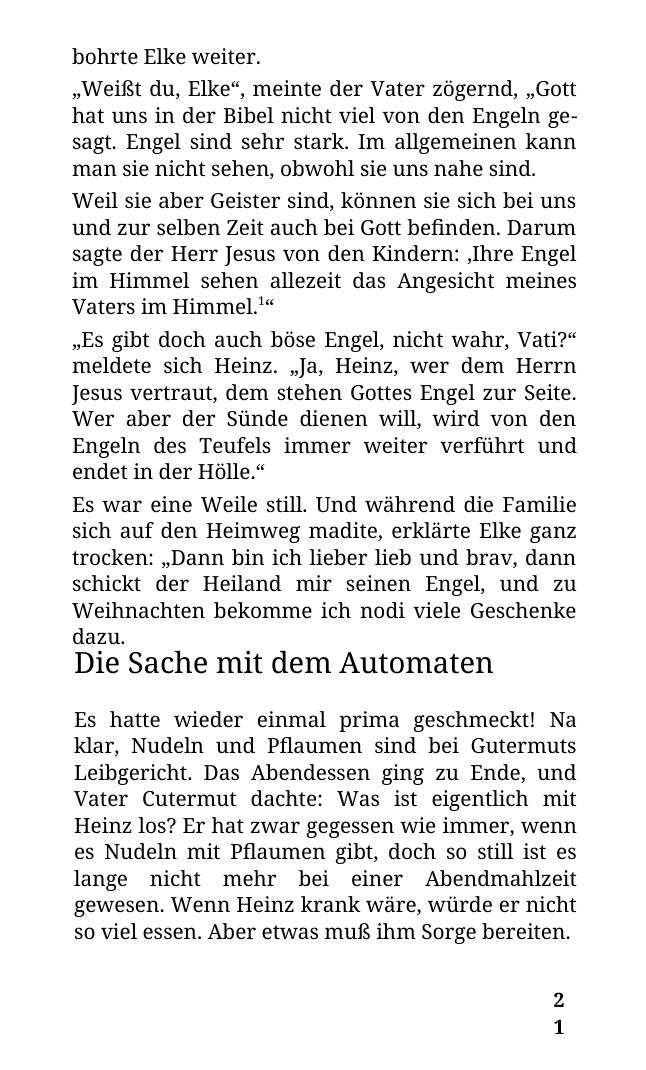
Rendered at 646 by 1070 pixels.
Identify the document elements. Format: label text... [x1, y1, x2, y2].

text Weil sie aber Geister sind, können sie sich bei uns und zur selben Zeit auch bei Gott befinden. Darum sagte der Herr Jesus von den Kindern: ,Ihre Engel im Himmel sehen allezeit das Angesicht meines Vaters im Himmel.1“ [72, 188, 577, 320]
text „Weißt du, Elke“, meinte der Vater zögernd, „Gott hat uns in der Bibel nicht viel von den Engeln gesagt. Engel sind sehr stark. Im allgemeinen kann man sie nicht sehen, obwohl sie uns nahe sind. [72, 76, 577, 182]
subtitle Die Sache mit dem Automaten [74, 650, 596, 679]
text „Es gibt doch auch böse Engel, nicht wahr, Vati?“ meldete sich Heinz. „Ja, Heinz, wer dem Herrn Jesus vertraut, dem stehen Gottes Engel zur Seite. Wer aber der Sünde dienen will, wird von den Engeln des Teufels immer weiter verführt und endet in der Hölle.“ [72, 326, 577, 485]
text Es hatte wieder einmal prima geschmeckt! Na klar, Nudeln und Pflaumen sind bei Gutermuts Leibgericht. Das Abendessen ging zu Ende, und Vater Cutermut dachte: Was ist eigentlich mit Heinz los? Er hat zwar gegessen wie immer, wenn es Nudeln mit Pflaumen gibt, doch so still ist es lange nicht mehr bei einer Abendmahlzeit gewesen. Wenn Heinz krank wäre, würde er nicht so viel essen. Aber etwas muß ihm Sorge bereiten. [74, 706, 577, 944]
text Es war eine Weile still. Und während die Familie sich auf den Heimweg madite, erklärte Elke ganz trocken: „Dann bin ich lieber lieb und brav, dann schickt der Heiland mir seinen Engel, und zu Weihnachten bekomme ich nodi viele Geschenke dazu. [72, 491, 577, 650]
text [72, 43, 577, 69]
